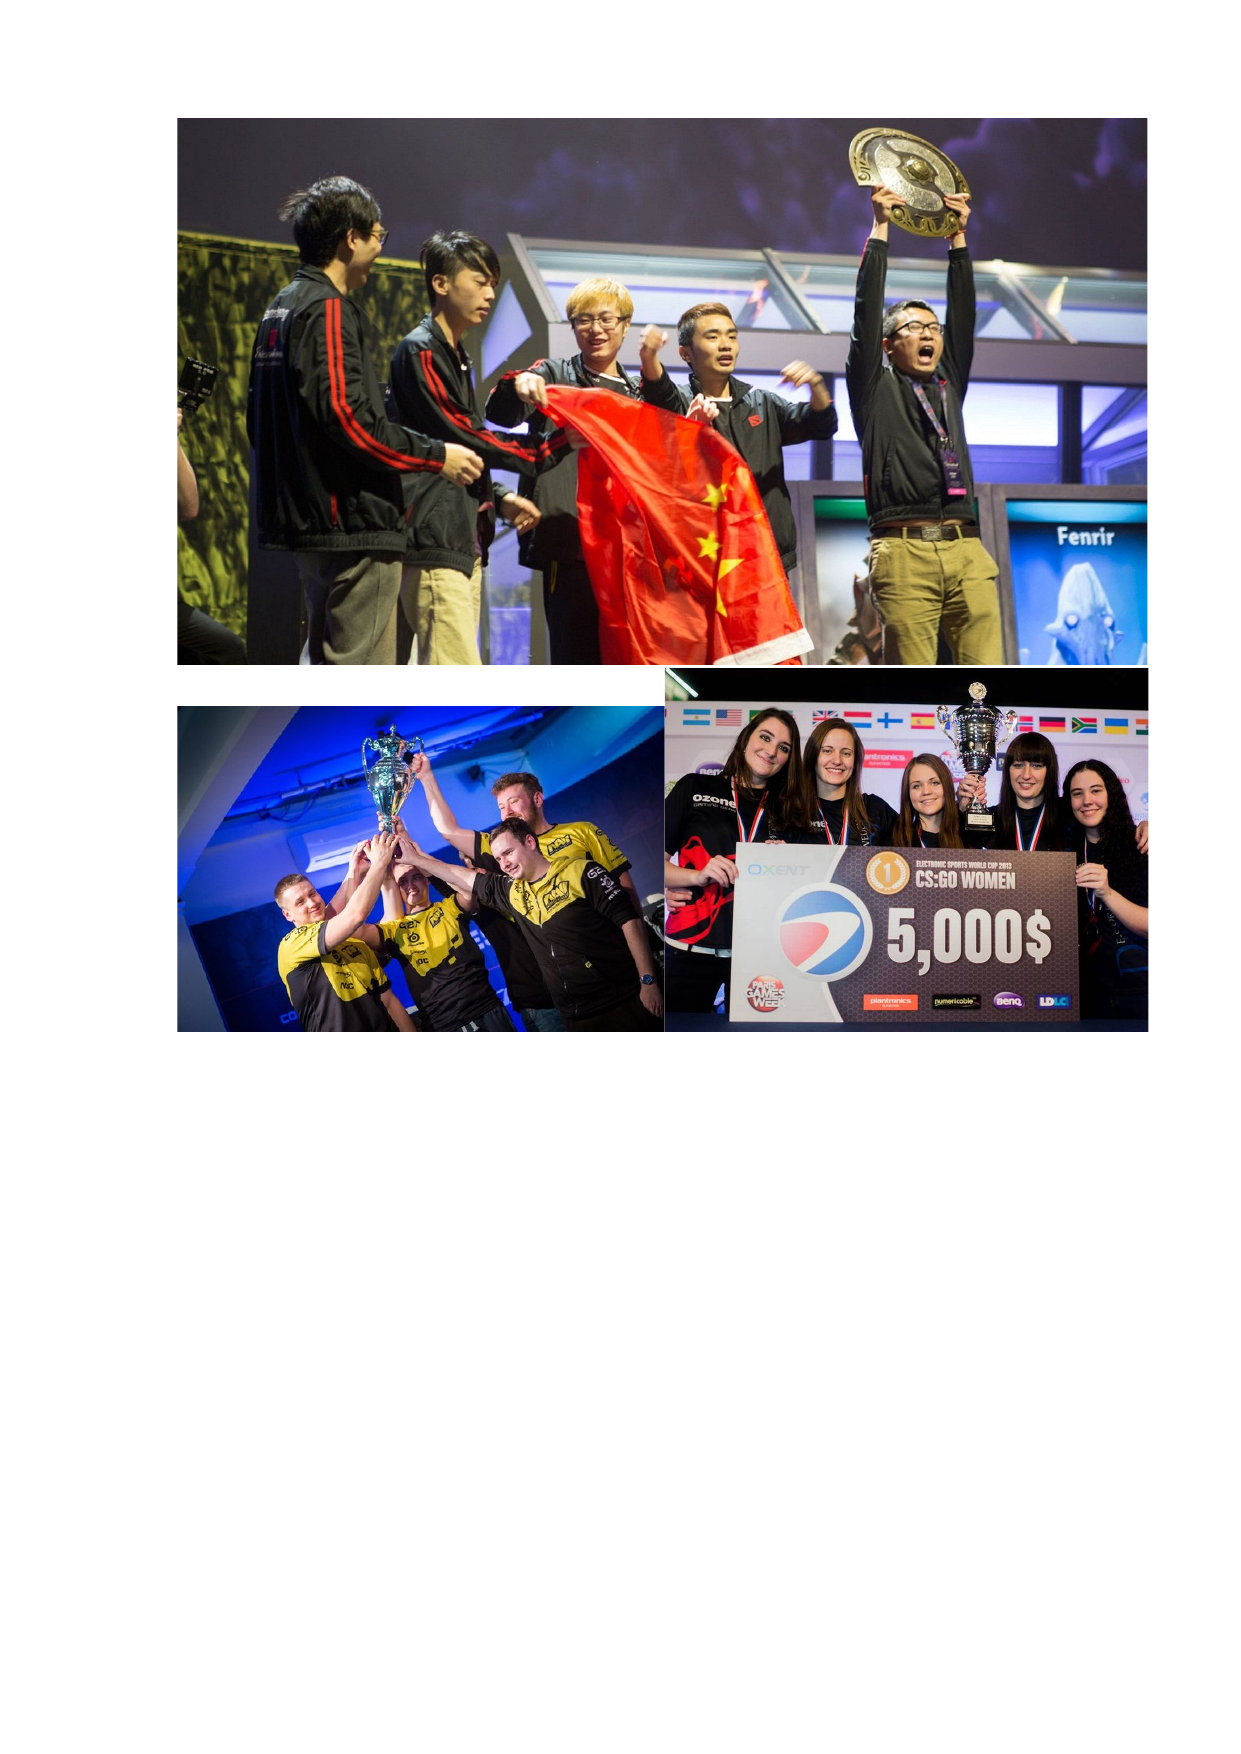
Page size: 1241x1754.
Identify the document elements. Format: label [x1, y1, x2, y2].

picture [177, 118, 1148, 665]
picture [177, 668, 1149, 1032]
